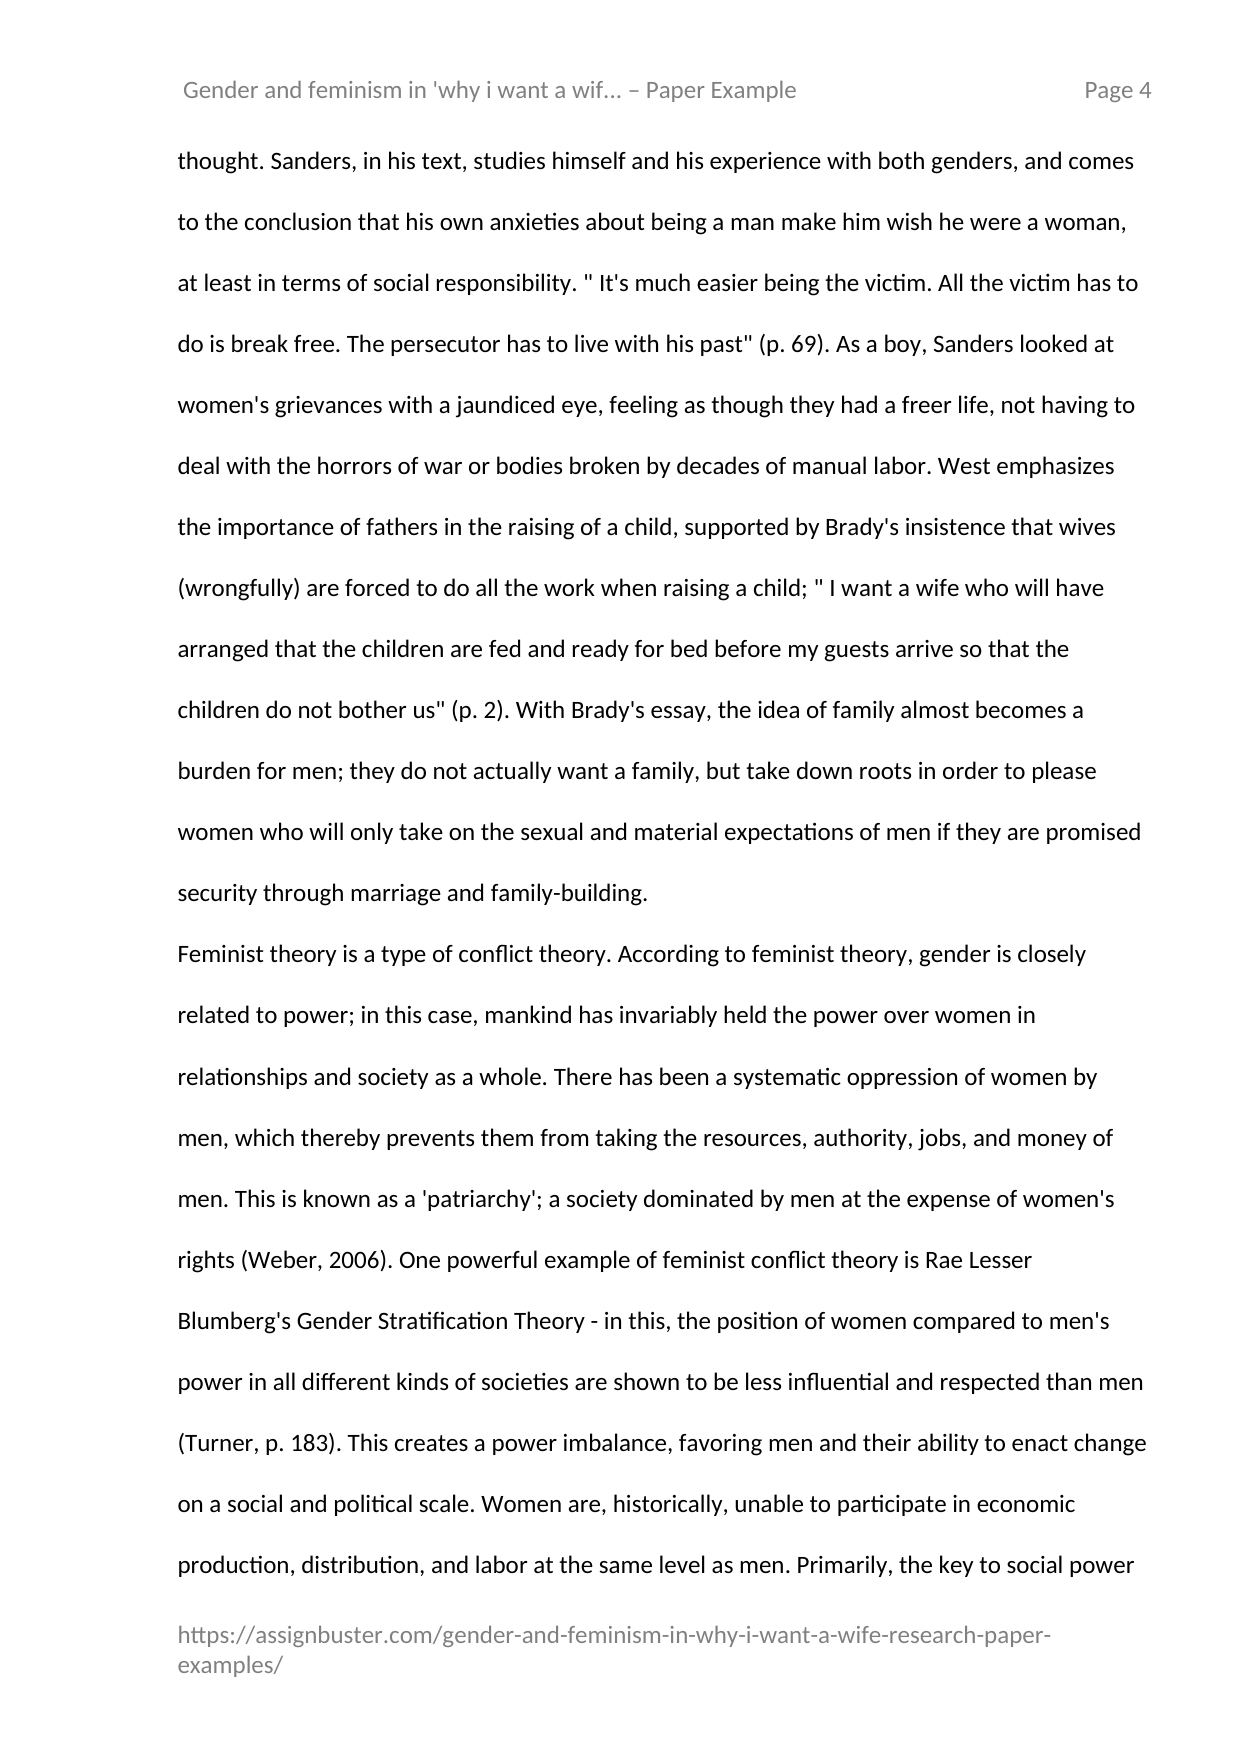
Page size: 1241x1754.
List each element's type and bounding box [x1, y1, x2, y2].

text [177, 145, 1152, 1579]
